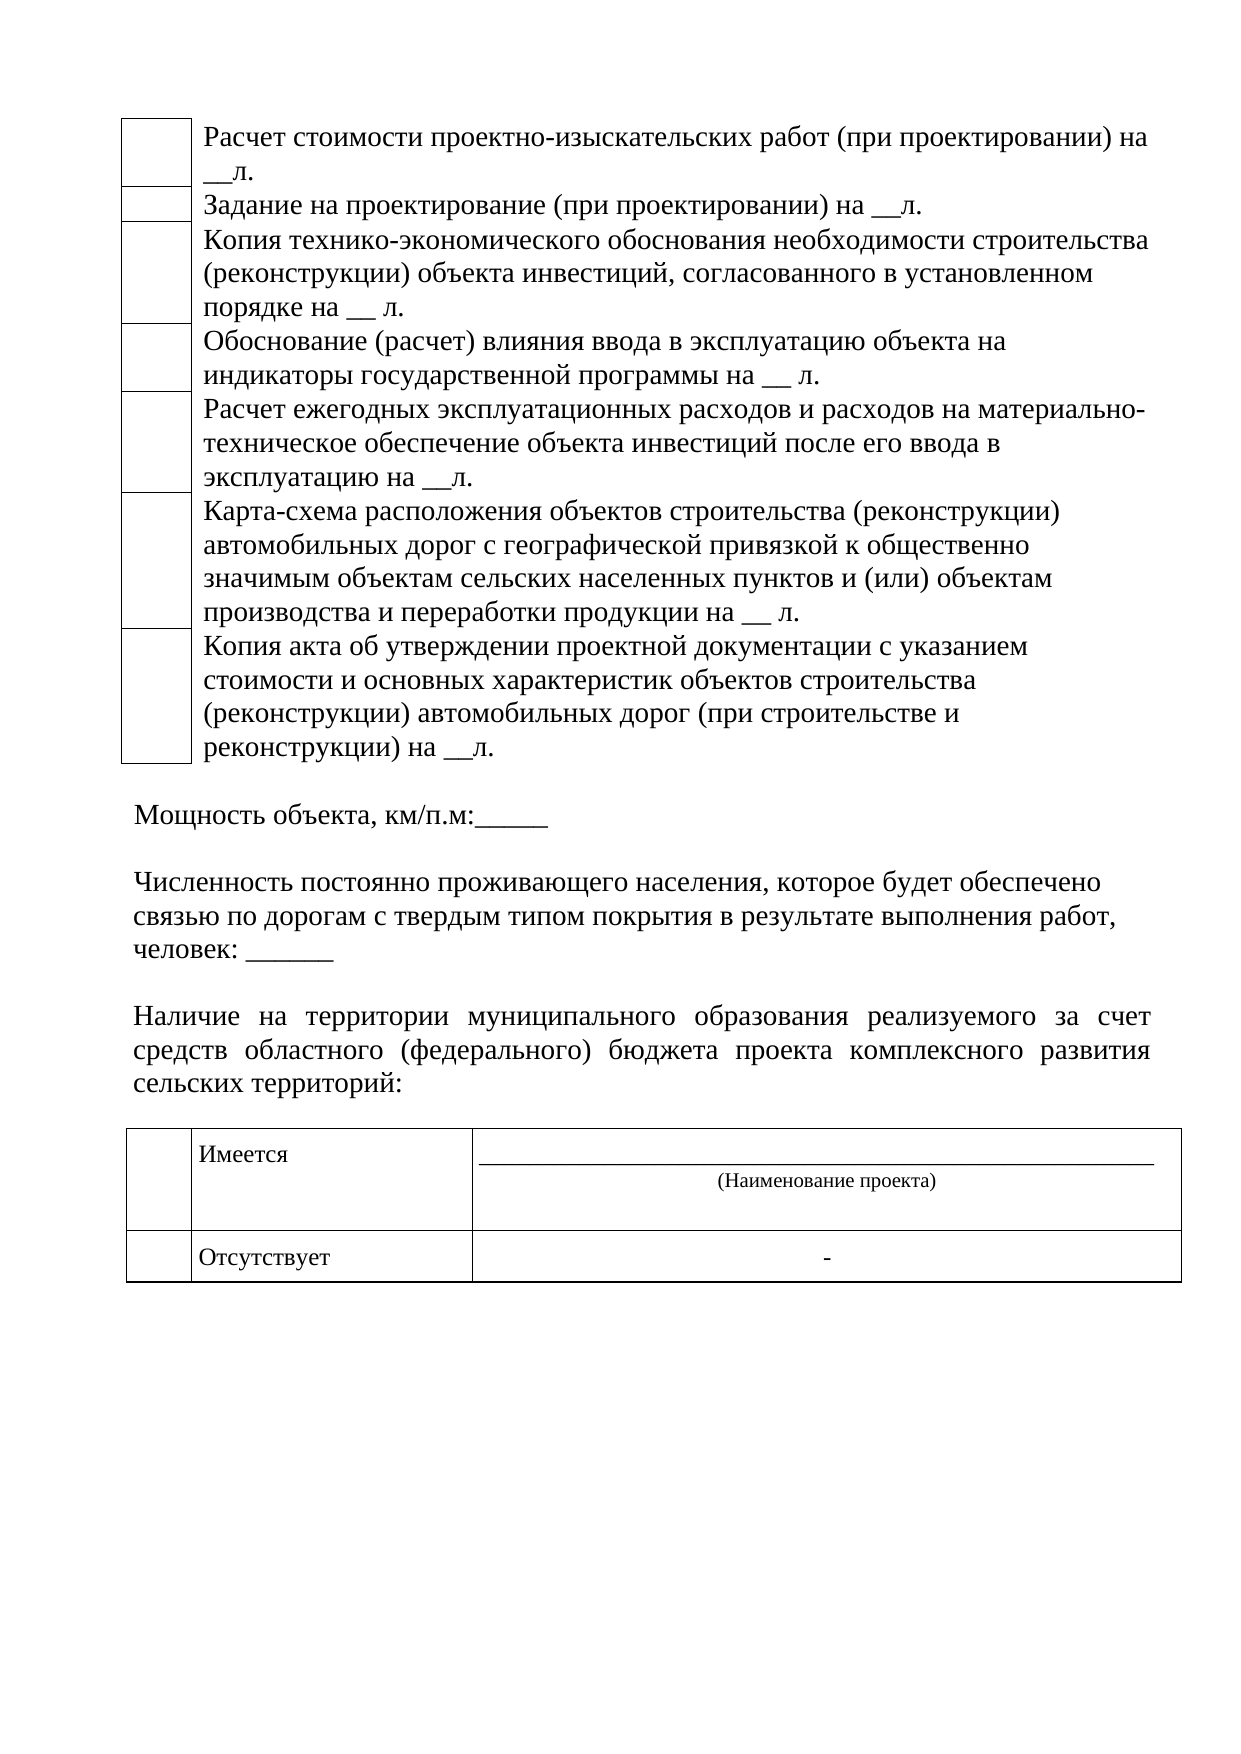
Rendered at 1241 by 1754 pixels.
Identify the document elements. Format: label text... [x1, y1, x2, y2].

table_cell Задание на проектирование (при проектировании) на __л. [192, 186, 1163, 221]
table_header [127, 1129, 191, 1230]
table_cell [122, 324, 191, 391]
table_header ______________________________________________________ (Наименование проекта) [473, 1129, 1181, 1230]
table_cell [122, 493, 191, 627]
table_cell Копия технико-экономического обоснования необходимости строительства (реконструкции) объекта инвестиций, согласованного в установленном порядке на __ л. [192, 221, 1163, 322]
table_cell [122, 629, 191, 763]
table_header Имеется [192, 1129, 472, 1230]
text Мощность объекта, км/п.м:_____ [133, 797, 1152, 831]
table_cell Копия акта об утверждении проектной документации с указанием стоимости и основных характеристик объектов строительства (реконструкции) автомобильных дорог (при строительстве и реконструкции) на __л. [192, 628, 1163, 763]
text Численность постоянно проживающего населения, которое будет обеспечено связью по дорогам с твердым типом покрытия в результате выполнения работ, человек: ______ [133, 864, 1152, 965]
text Наличие на территории муниципального образования реализуемого за счет средств областного (федерального) бюджета проекта комплексного развития сельских территорий: [133, 998, 1152, 1099]
table_cell Расчет стоимости проектно-изыскательских работ (при проектировании) на __л. [192, 118, 1163, 186]
table_cell [127, 1231, 191, 1281]
table_cell Отсутствует [192, 1231, 472, 1281]
table_cell Карта-схема расположения объектов строительства (реконструкции) автомобильных дорог с географической привязкой к общественно значимым объектам сельских населенных пунктов и (или) объектам производства и переработки продукции на __ л. [192, 492, 1163, 627]
table_cell Обоснование (расчет) влияния ввода в эксплуатацию объекта на индикаторы государственной программы на __ л. [192, 323, 1163, 391]
table_cell - [473, 1231, 1181, 1281]
table_cell [122, 187, 191, 221]
table_cell [122, 392, 191, 492]
table_cell [122, 119, 191, 186]
table_cell [122, 222, 191, 322]
table_cell Расчет ежегодных эксплуатационных расходов и расходов на материально-техническое обеспечение объекта инвестиций после его ввода в эксплуатацию на __л. [192, 391, 1163, 492]
